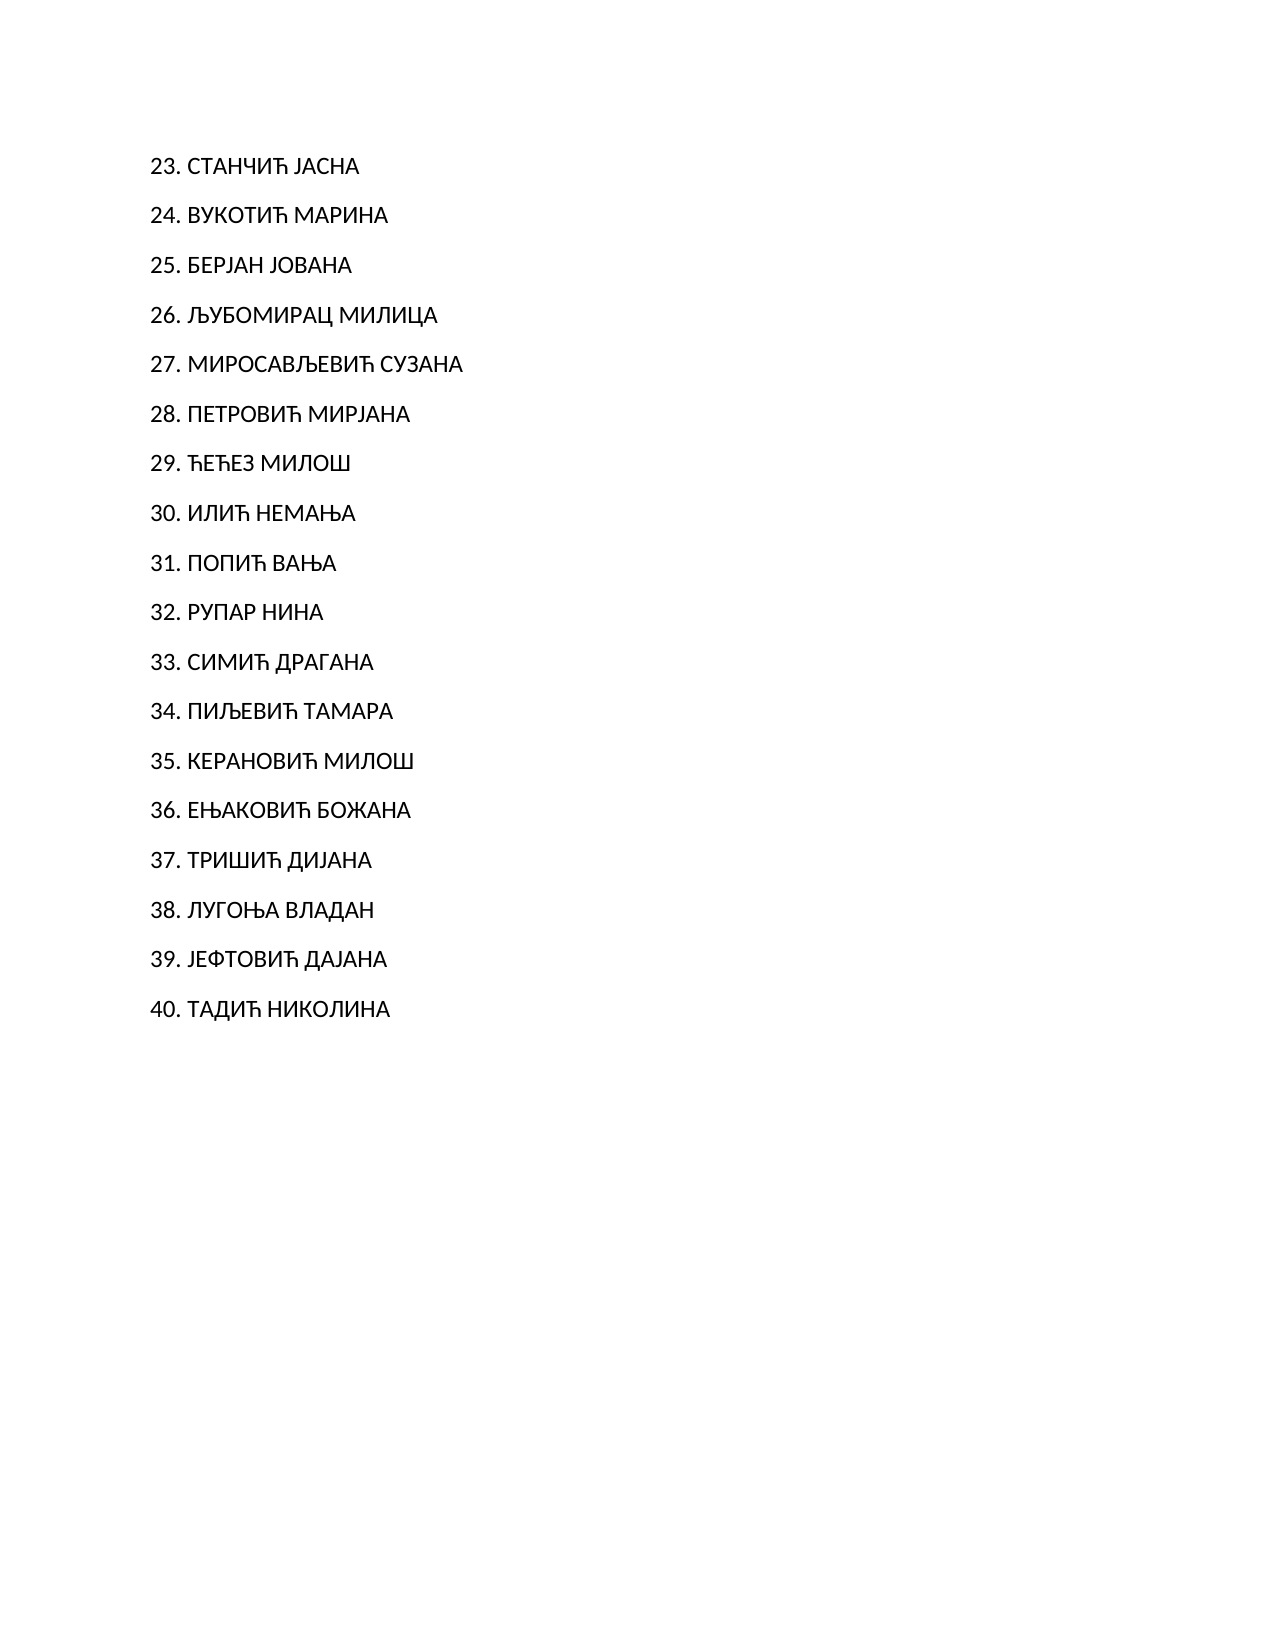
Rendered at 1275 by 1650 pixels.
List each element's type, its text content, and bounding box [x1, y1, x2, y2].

text 23. СТАНЧИЋ ЈАСНА [150, 150, 1125, 181]
text 27. МИРОСАВЉЕВИЋ СУЗАНА [150, 348, 1125, 379]
text 24. ВУКОТИЋ МАРИНА [150, 199, 1125, 230]
text 25. БЕРЈАН ЈОВАНА [150, 249, 1125, 280]
text 34. ПИЉЕВИЋ ТАМАРА [150, 695, 1125, 726]
text 29. ЋЕЋЕЗ МИЛОШ [150, 447, 1125, 478]
text 26. ЉУБОМИРАЦ МИЛИЦА [150, 299, 1125, 329]
text 39. ЈЕФТОВИЋ ДАЈАНА [150, 943, 1125, 974]
text 40. ТАДИЋ НИКОЛИНА [150, 993, 1125, 1023]
text 30. ИЛИЋ НЕМАЊА [150, 497, 1125, 528]
text 35. КЕРАНОВИЋ МИЛОШ [150, 745, 1125, 776]
text 31. ПОПИЋ ВАЊА [150, 547, 1125, 577]
text 38. ЛУГОЊА ВЛАДАН [150, 894, 1125, 924]
text 28. ПЕТРОВИЋ МИРЈАНА [150, 398, 1125, 428]
text 33. СИМИЋ ДРАГАНА [150, 646, 1125, 676]
text 32. РУПАР НИНА [150, 596, 1125, 627]
text 37. ТРИШИЋ ДИЈАНА [150, 844, 1125, 875]
text 36. ЕЊАКОВИЋ БОЖАНА [150, 794, 1125, 825]
